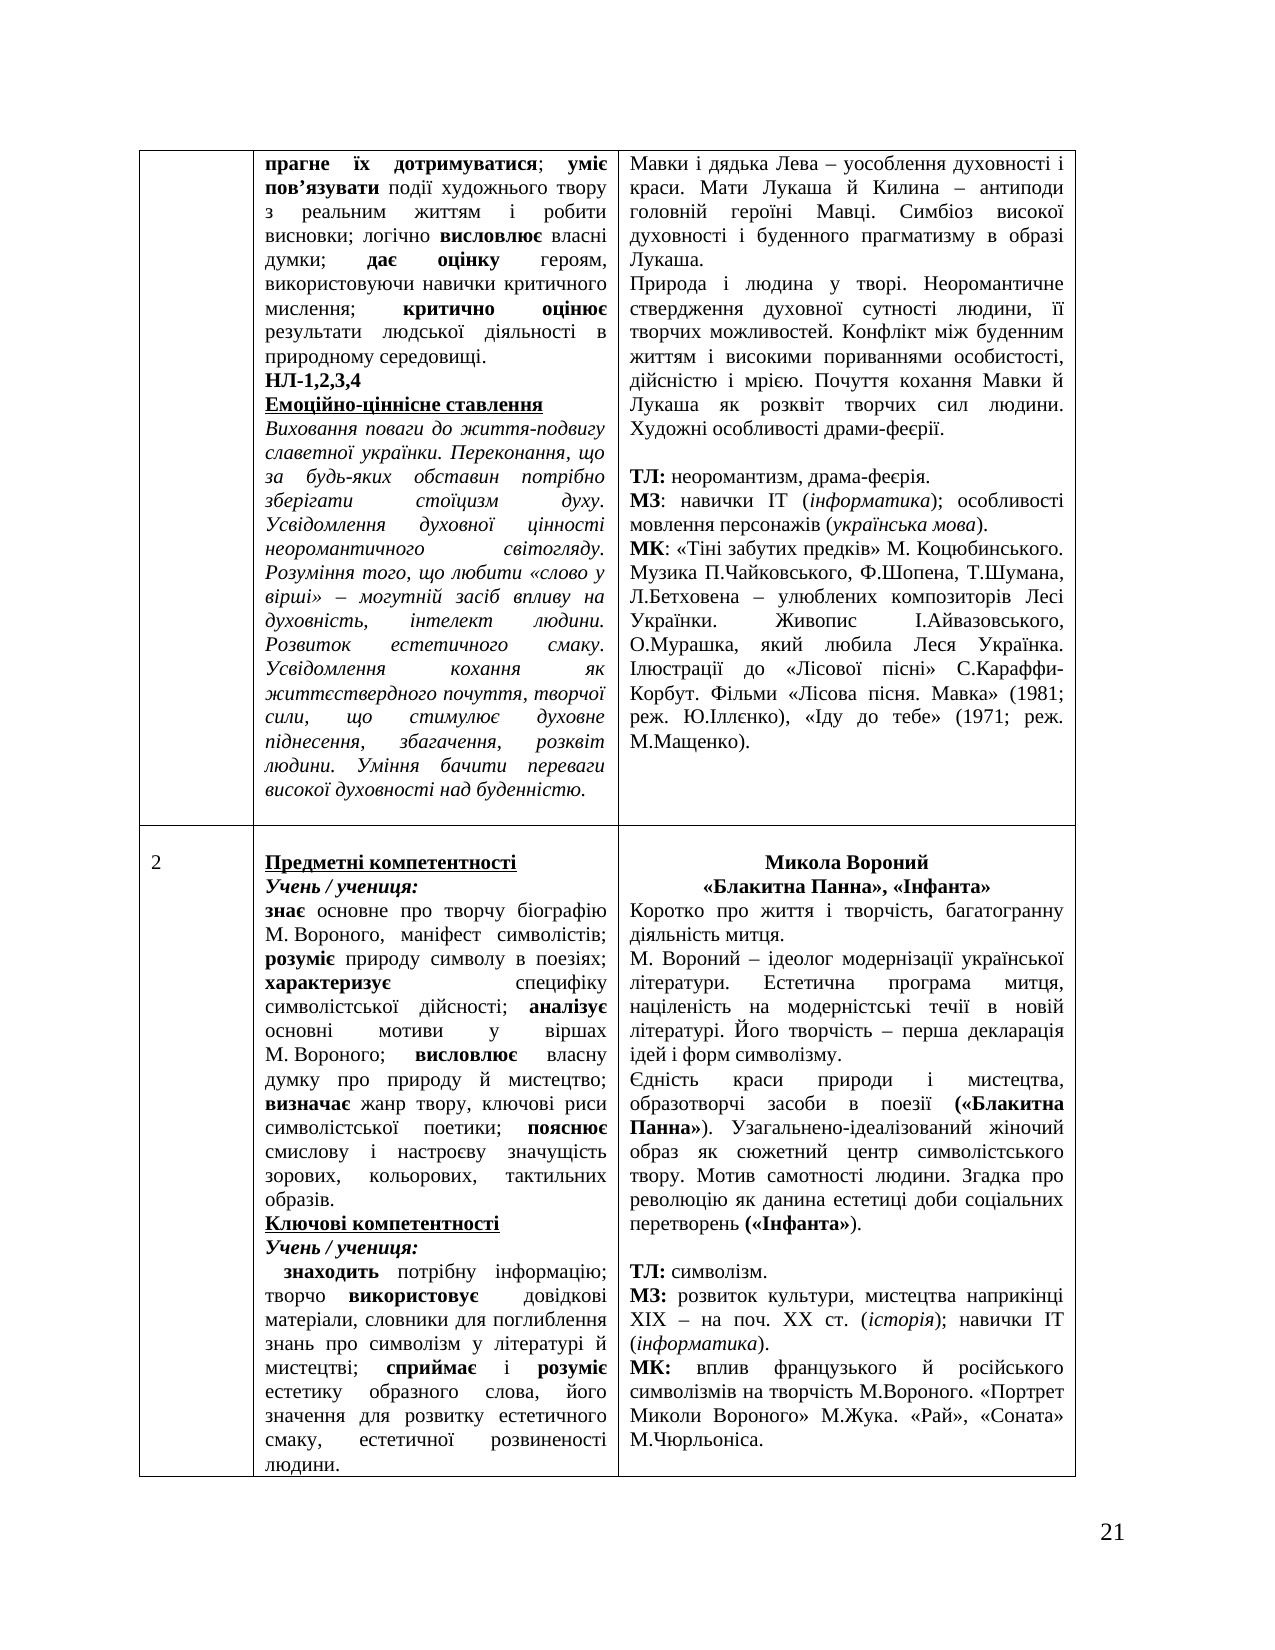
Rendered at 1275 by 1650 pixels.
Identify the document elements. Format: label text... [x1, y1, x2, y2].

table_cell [619, 151, 1075, 825]
table_cell 2 [140, 826, 253, 1476]
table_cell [619, 826, 1075, 1476]
table_cell 8 [140, 151, 253, 825]
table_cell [254, 151, 618, 825]
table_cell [254, 826, 618, 1476]
